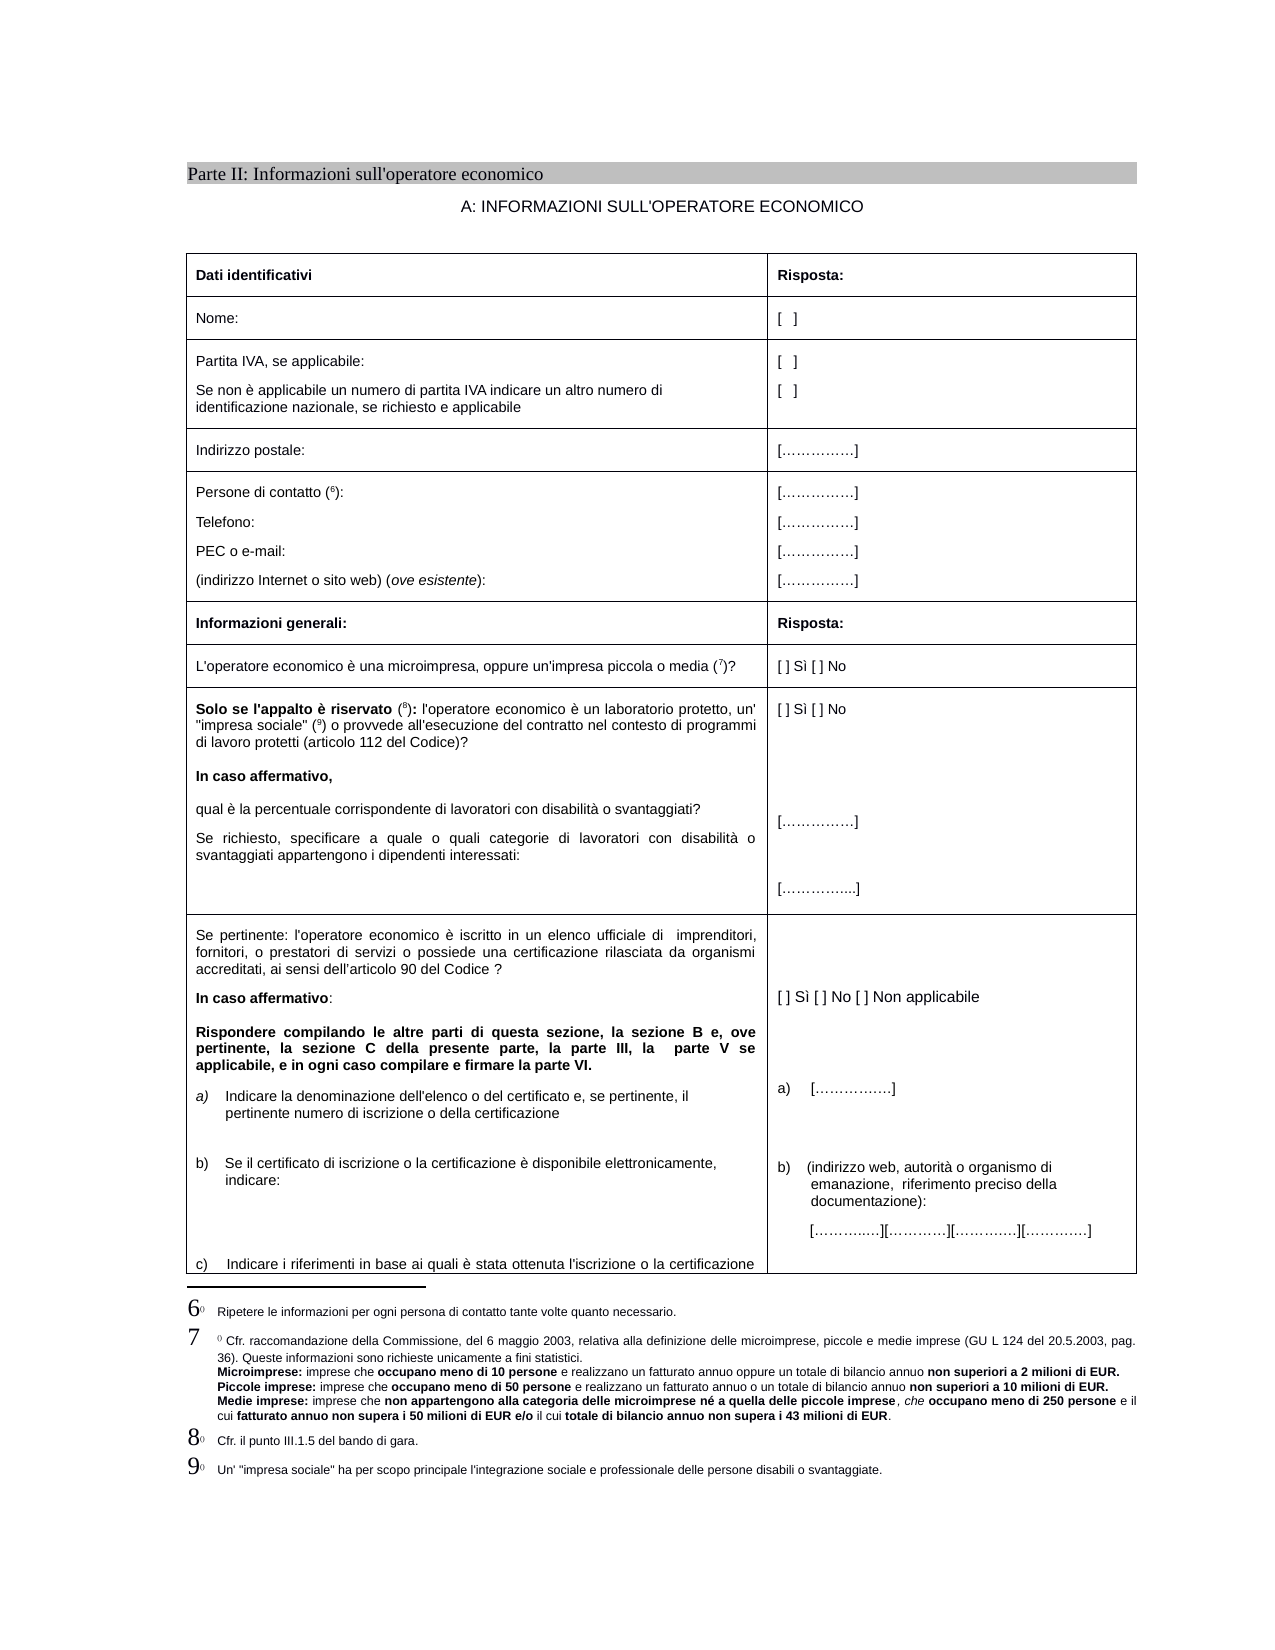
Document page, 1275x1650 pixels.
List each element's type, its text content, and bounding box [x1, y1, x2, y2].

table_cell Nome: [187, 297, 767, 339]
table_cell Solo se l'appalto è riservato (): l'operatore economico è un laboratorio protetto, un' "impresa sociale" () o provvede all'esecuzione del contratto nel contesto di programmi di lavoro protetti (articolo 112 del Codice)? In caso affermativo, qual è la percentuale corrispondente di lavoratori con disabilità o svantaggiati? Se richiesto, specificare a quale o quali categorie di lavoratori con disabilità o svantaggiati appartengono i dipendenti interessati: [187, 688, 767, 913]
table_cell [ ] [768, 297, 1136, 339]
table_cell [ ] [ ] [768, 340, 1136, 428]
table_cell Persone di contatto (): Telefono: PEC o e-mail: (indirizzo Internet o sito web) (ove esistente): [187, 472, 767, 601]
table_header Risposta: [768, 254, 1136, 296]
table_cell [187, 915, 767, 1273]
table_cell [……………] [……………] [……………] [……………] [768, 472, 1136, 601]
text Parte II: Informazioni sull'operatore economico [187, 162, 1137, 184]
table_cell [ ] Sì [ ] No [768, 645, 1136, 687]
table_cell L'operatore economico è una microimpresa, oppure un'impresa piccola o media ()? [187, 645, 767, 687]
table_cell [768, 915, 1136, 1273]
title A: Informazioni sull'operatore economico [187, 197, 1137, 216]
table_cell Informazioni generali: [187, 602, 767, 644]
table_cell [ ] Sì [ ] No [……………] […………....] [768, 688, 1136, 913]
table_cell [……………] [768, 429, 1136, 471]
table_cell Risposta: [768, 602, 1136, 644]
table_header Dati identificativi [187, 254, 767, 296]
table_cell Partita IVA, se applicabile: Se non è applicabile un numero di partita IVA indicare un altro numero di identificazione nazionale, se richiesto e applicabile [187, 340, 767, 428]
table_cell Indirizzo postale: [187, 429, 767, 471]
